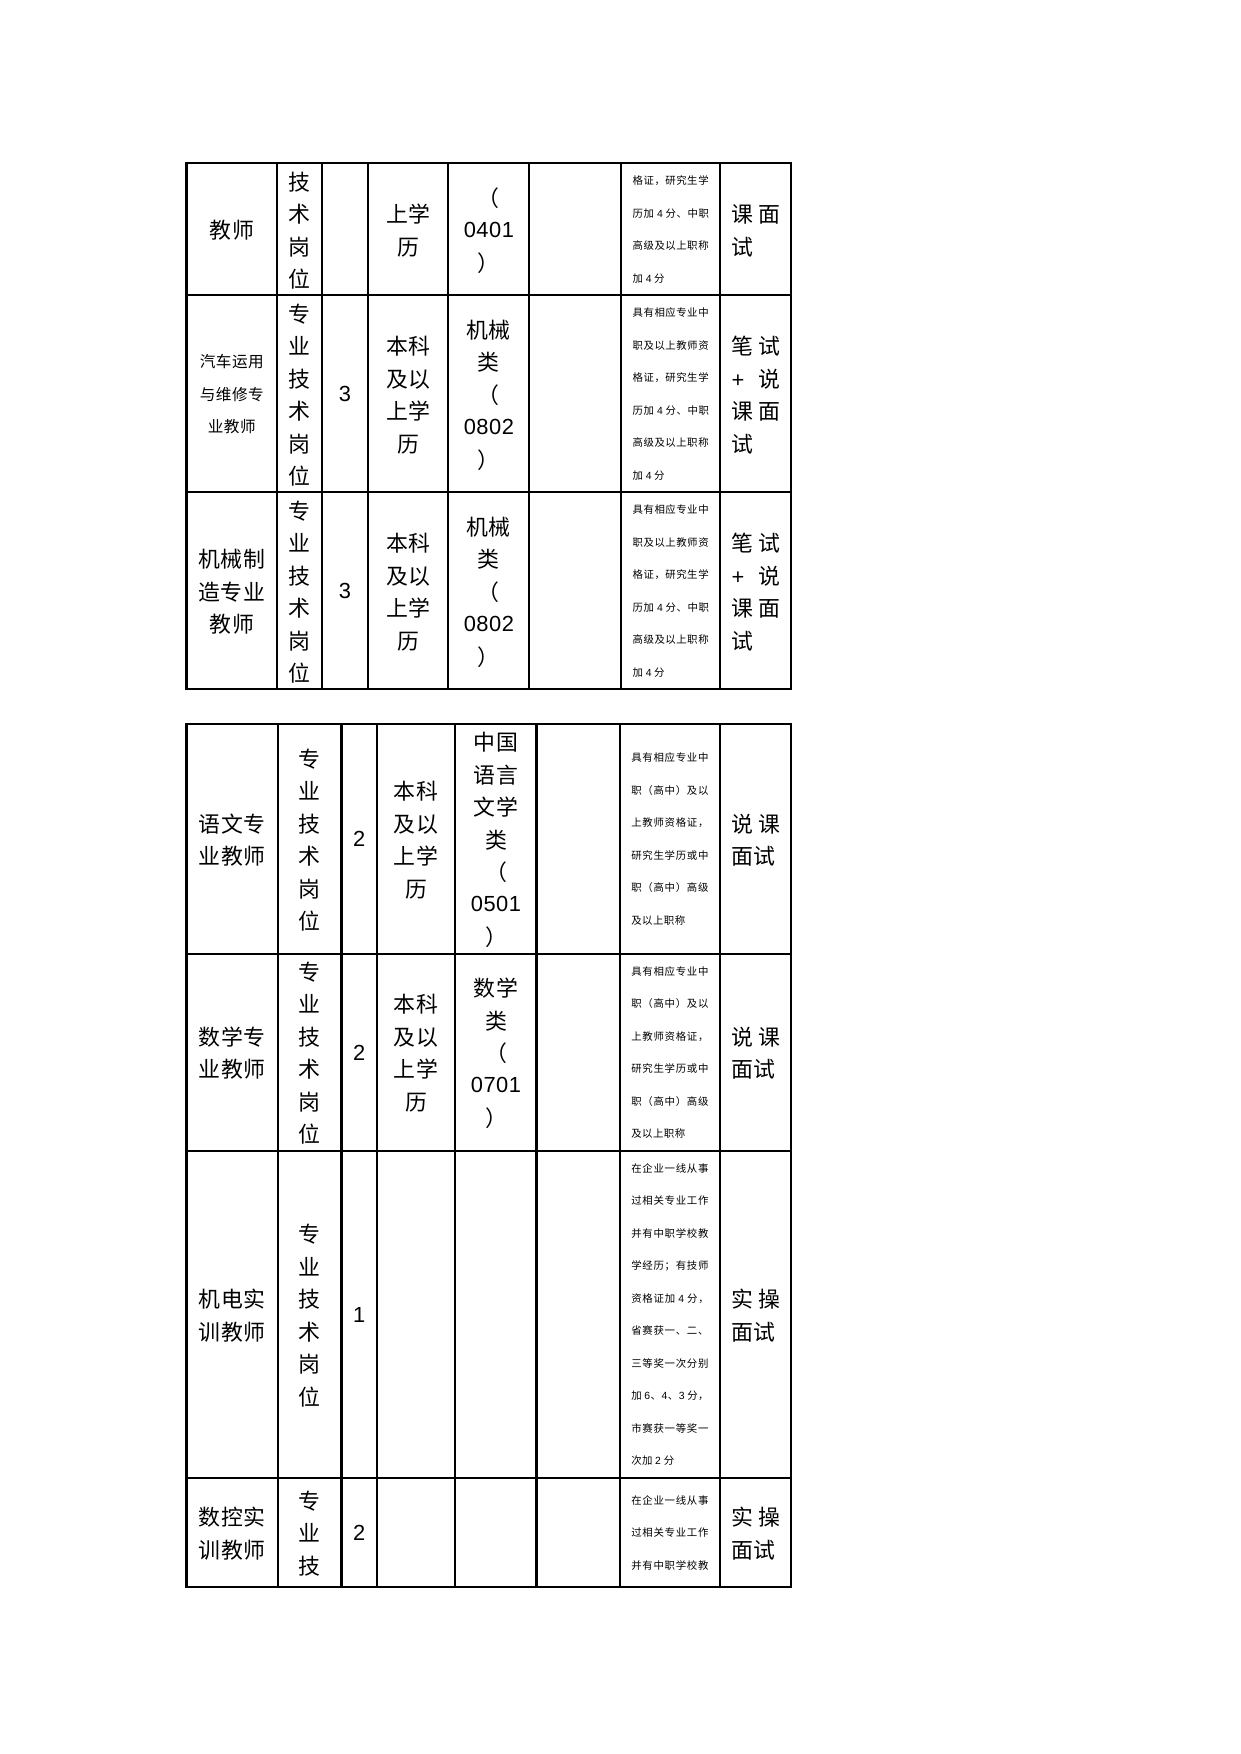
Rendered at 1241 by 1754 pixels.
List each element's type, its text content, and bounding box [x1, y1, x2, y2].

table_header [538, 725, 619, 952]
table_cell 专业技术岗位 [279, 1479, 340, 1586]
table_cell [378, 1479, 454, 1586]
table_cell 机电实训教师 [188, 1152, 277, 1477]
table_cell [456, 1479, 535, 1586]
table_cell 专业技术岗位 [278, 493, 321, 688]
table_cell 2 [343, 1479, 376, 1586]
table_cell 数学专业教师 [188, 955, 277, 1149]
table_cell 本科及以上学历 [378, 955, 454, 1149]
table_cell 具有相应专业中职及以上教师资格证，研究生学历加4分、中职高级及以上职称加4分 [622, 296, 719, 491]
table_cell [530, 296, 620, 491]
table_cell 3 [323, 296, 367, 491]
table_cell 笔试+说课面试 [721, 164, 790, 294]
table_cell 机械类（0802） [449, 493, 528, 688]
table_cell 3 [323, 493, 367, 688]
table_header 本科及以上学历 [378, 725, 454, 952]
table_cell 具有相应专业中职（高中）及以上教师资格证，研究生学历或中职（高中）高级及以上职称 [621, 955, 719, 1149]
table_cell [530, 493, 620, 688]
table_cell 专业技术岗位 [278, 164, 321, 294]
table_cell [622, 164, 719, 294]
table_header 2 [343, 725, 376, 952]
table_cell 实操面试 [721, 1479, 790, 1586]
table_cell 笔试+说课面试 [721, 296, 790, 491]
table_cell 1 [343, 1152, 376, 1477]
table_cell [538, 1152, 619, 1477]
table_cell 机械类（0802） [449, 296, 528, 491]
table_cell 本科及以上学历 [369, 296, 447, 491]
table_cell [538, 955, 619, 1149]
table_cell 专业技术岗位 [279, 1152, 340, 1477]
table_cell 数学类（0701） [456, 955, 535, 1149]
table_header 语文专业教师 [188, 725, 277, 952]
table_cell 专业技术岗位 [278, 296, 321, 491]
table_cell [621, 1479, 719, 1586]
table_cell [621, 1152, 719, 1477]
table_header 具有相应专业中职（高中）及以上教师资格证，研究生学历或中职（高中）高级及以上职称 [621, 725, 719, 952]
table_cell 学前教育专业教师 [188, 164, 276, 294]
table_cell 2 [343, 955, 376, 1149]
table_cell [456, 1152, 535, 1477]
table_cell 2 [323, 164, 367, 294]
table_cell 实操面试 [721, 1152, 790, 1477]
table_header 专业技术岗位 [279, 725, 340, 952]
table_cell [530, 164, 620, 294]
table_cell 机械制造专业教师 [188, 493, 276, 688]
table_cell 本科及以上学历 [369, 164, 447, 294]
table_cell 专业技术岗位 [279, 955, 340, 1149]
table_cell 具有相应专业中职及以上教师资格证，研究生学历加4分、中职高级及以上职称加4分 [622, 493, 719, 688]
table_cell 教育学类（0401） [449, 164, 528, 294]
table_cell 笔试+说课面试 [721, 493, 790, 688]
table_cell 本科及以上学历 [369, 493, 447, 688]
table_header 中国语言文学类（0501） [456, 725, 535, 952]
table_cell [538, 1479, 619, 1586]
table_cell 说课面试 [721, 955, 790, 1149]
table_cell 数控实训教师 [188, 1479, 277, 1586]
table_cell 汽车运用与维修专业教师 [188, 296, 276, 491]
table_header 说课面试 [721, 725, 790, 952]
table_cell [378, 1152, 454, 1477]
